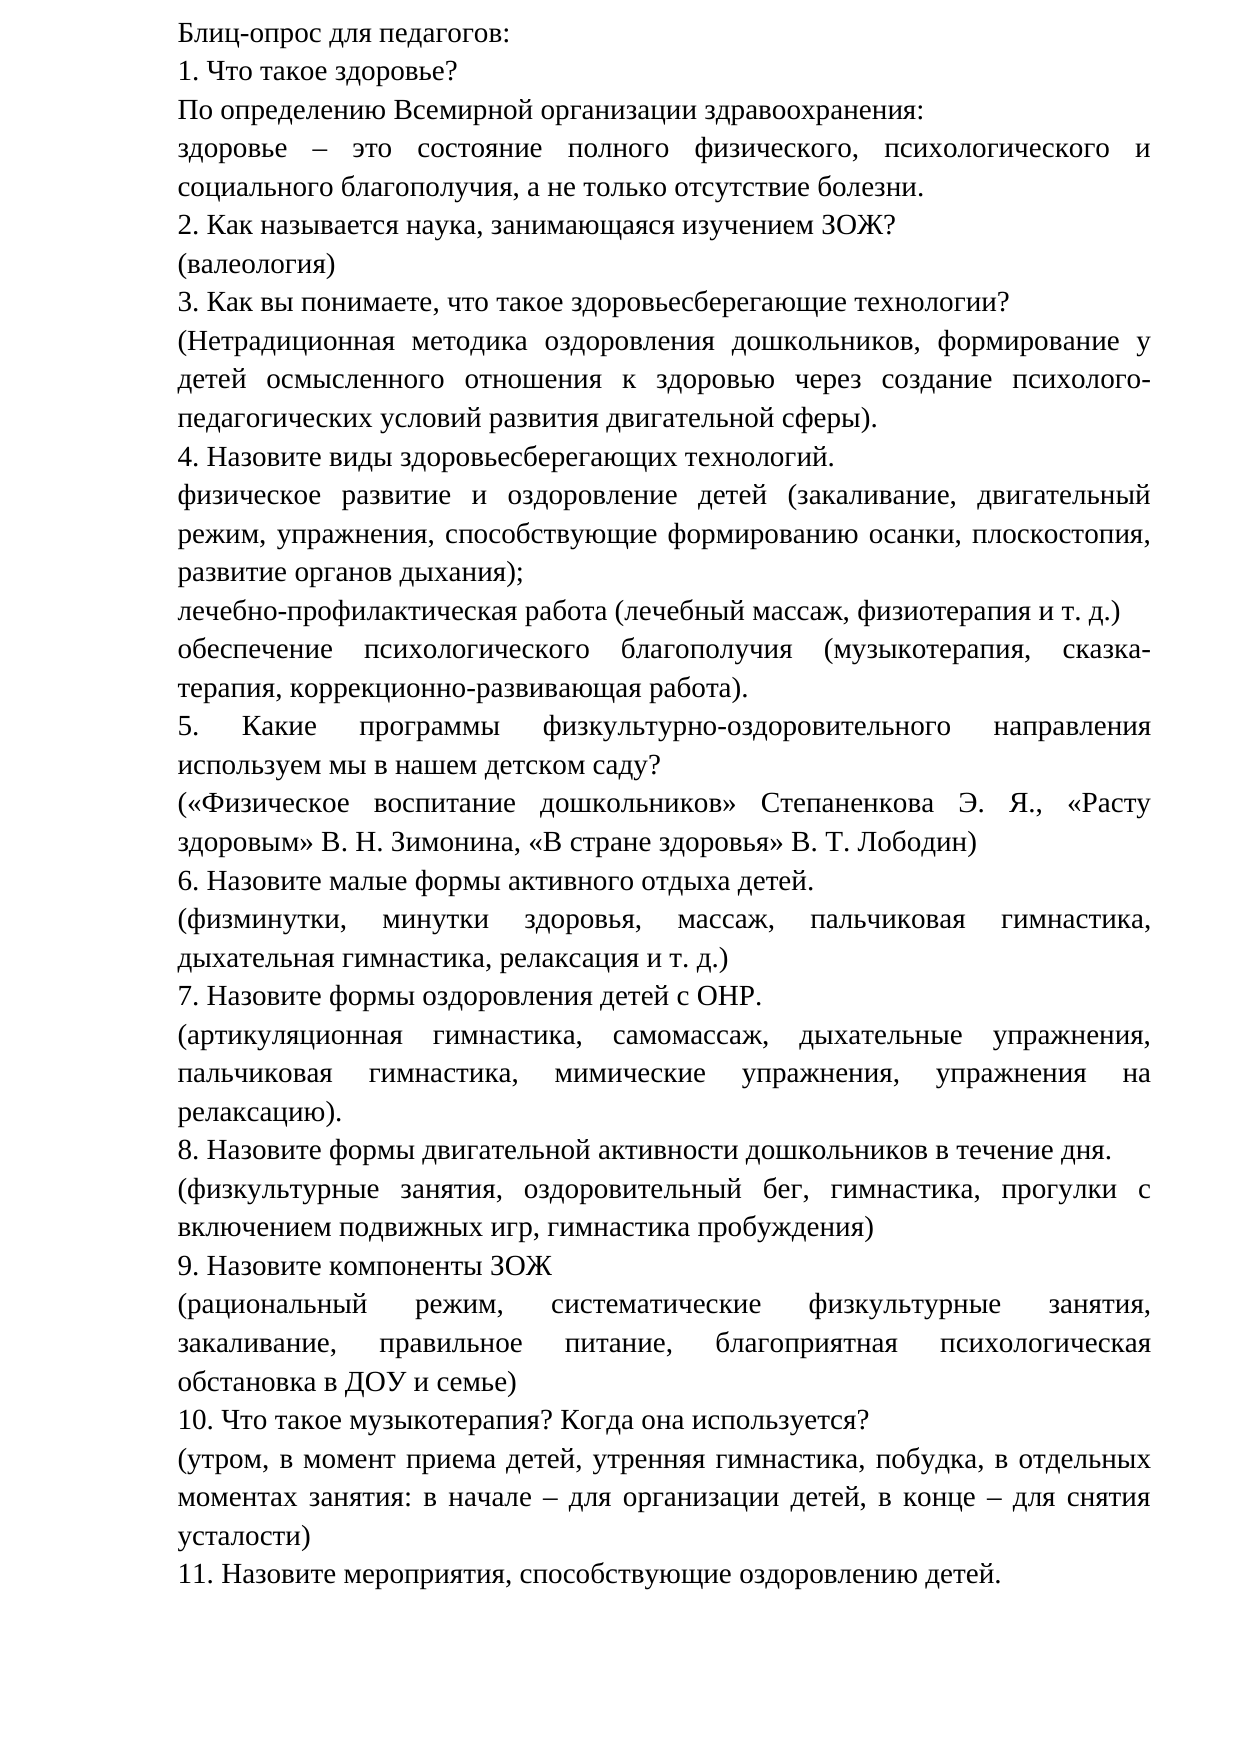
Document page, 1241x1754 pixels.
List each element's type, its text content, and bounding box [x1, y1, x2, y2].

text 5. Какие программы физкультурно-оздоровительного направления используем мы в нашем детском саду? [177, 708, 1152, 781]
text физическое развитие и оздоровление детей (закаливание, двигательный режим, упражнения, способствующие формированию осанки, плоскостопия, развитие органов дыхания); [177, 477, 1152, 588]
text 2. Как называется наука, занимающаяся изучением ЗОЖ? [177, 207, 1152, 241]
text (физкультурные занятия, оздоровительный бег, гимнастика, прогулки с включением подвижных игр, гимнастика пробуждения) [177, 1171, 1152, 1243]
text 9. Назовите компоненты ЗОЖ [177, 1248, 1152, 1282]
text 8. Назовите формы двигательной активности дошкольников в течение дня. [177, 1132, 1152, 1166]
text лечебно-профилактическая работа (лечебный массаж, физиотерапия и т. д.) [177, 593, 1152, 626]
text 1. Что такое здоровье? [177, 53, 1152, 87]
text 10. Что такое музыкотерапия? Когда она используется? [177, 1402, 1152, 1436]
text обеспечение психологического благополучия (музыкотерапия, сказка-терапия, коррекционно-развивающая работа). [177, 631, 1152, 703]
text (валеология) [177, 246, 1152, 279]
text (физминутки, минутки здоровья, массаж, пальчиковая гимнастика, дыхательная гимнастика, релаксация и т. д.) [177, 901, 1152, 973]
text 4. Назовите виды здоровьесберегающих технологий. [177, 439, 1152, 472]
text 6. Назовите малые формы активного отдыха детей. [177, 863, 1152, 896]
text (артикуляционная гимнастика, самомассаж, дыхательные упражнения, пальчиковая гимнастика, мимические упражнения, упражнения на релаксацию). [177, 1017, 1152, 1127]
text 7. Назовите формы оздоровления детей с ОНР. [177, 978, 1152, 1012]
text здоровье – это состояние полного физического, психологического и социального благополучия, а не только отсутствие болезни. [177, 130, 1152, 202]
text Блиц-опрос для педагогов: [177, 15, 1152, 48]
text («Физическое воспитание дошкольников» Степаненкова Э. Я., «Расту здоровым» В. Н. Зимонина, «В стране здоровья» В. Т. Лободин) [177, 786, 1152, 858]
text 11. Назовите мероприятия, способствующие оздоровлению детей. [177, 1556, 1152, 1590]
text 3. Как вы понимаете, что такое здоровьесберегающие технологии? [177, 284, 1152, 318]
text (Нетрадиционная методика оздоровления дошкольников, формирование у детей осмысленного отношения к здоровью через создание психолого-педагогических условий развития двигательной сферы). [177, 323, 1152, 434]
text (рациональный режим, систематические физкультурные занятия, закаливание, правильное питание, благоприятная психологическая обстановка в ДОУ и семье) [177, 1287, 1152, 1397]
text По определению Всемирной организации здравоохранения: [177, 92, 1152, 125]
text (утром, в момент приема детей, утренняя гимнастика, побудка, в отдельных моментах занятия: в начале – для организации детей, в конце – для снятия усталости) [177, 1441, 1152, 1551]
